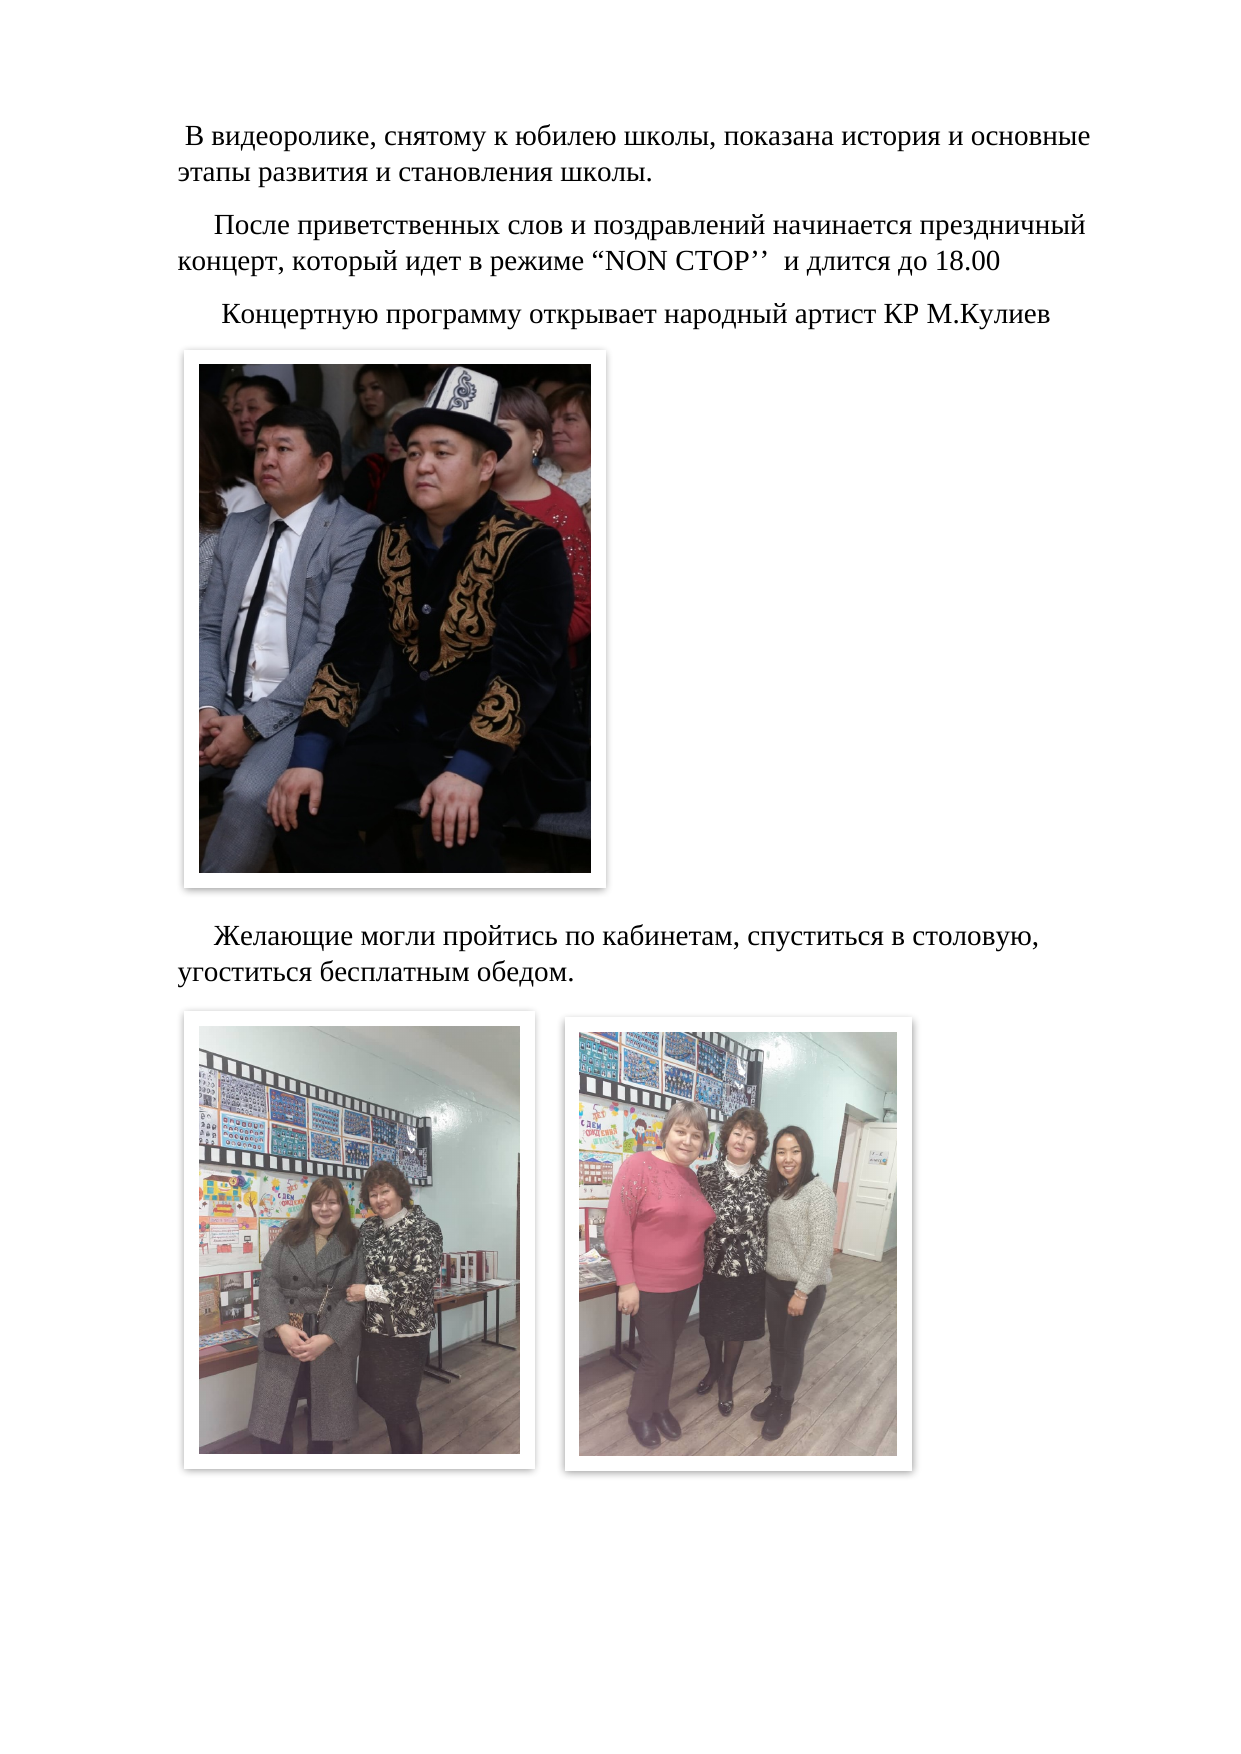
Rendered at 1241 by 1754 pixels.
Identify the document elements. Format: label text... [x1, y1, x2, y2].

text Концертную программу открывает народный артист КР М.Кулиев [177, 296, 1122, 329]
text После приветственных слов и поздравлений начинается прездничный концерт, который идет в режиме “NON CTOP’’ и длится до 18.00 [177, 207, 1122, 277]
picture [579, 1032, 897, 1456]
picture [199, 1026, 520, 1454]
text В видеоролике, снятому к юбилею школы, показана история и основные этапы развития и становления школы. [177, 118, 1122, 188]
text Желающие могли пройтись по кабинетам, спуститься в столовую, угоститься бесплатным обедом. [177, 918, 1122, 988]
picture [199, 364, 591, 873]
